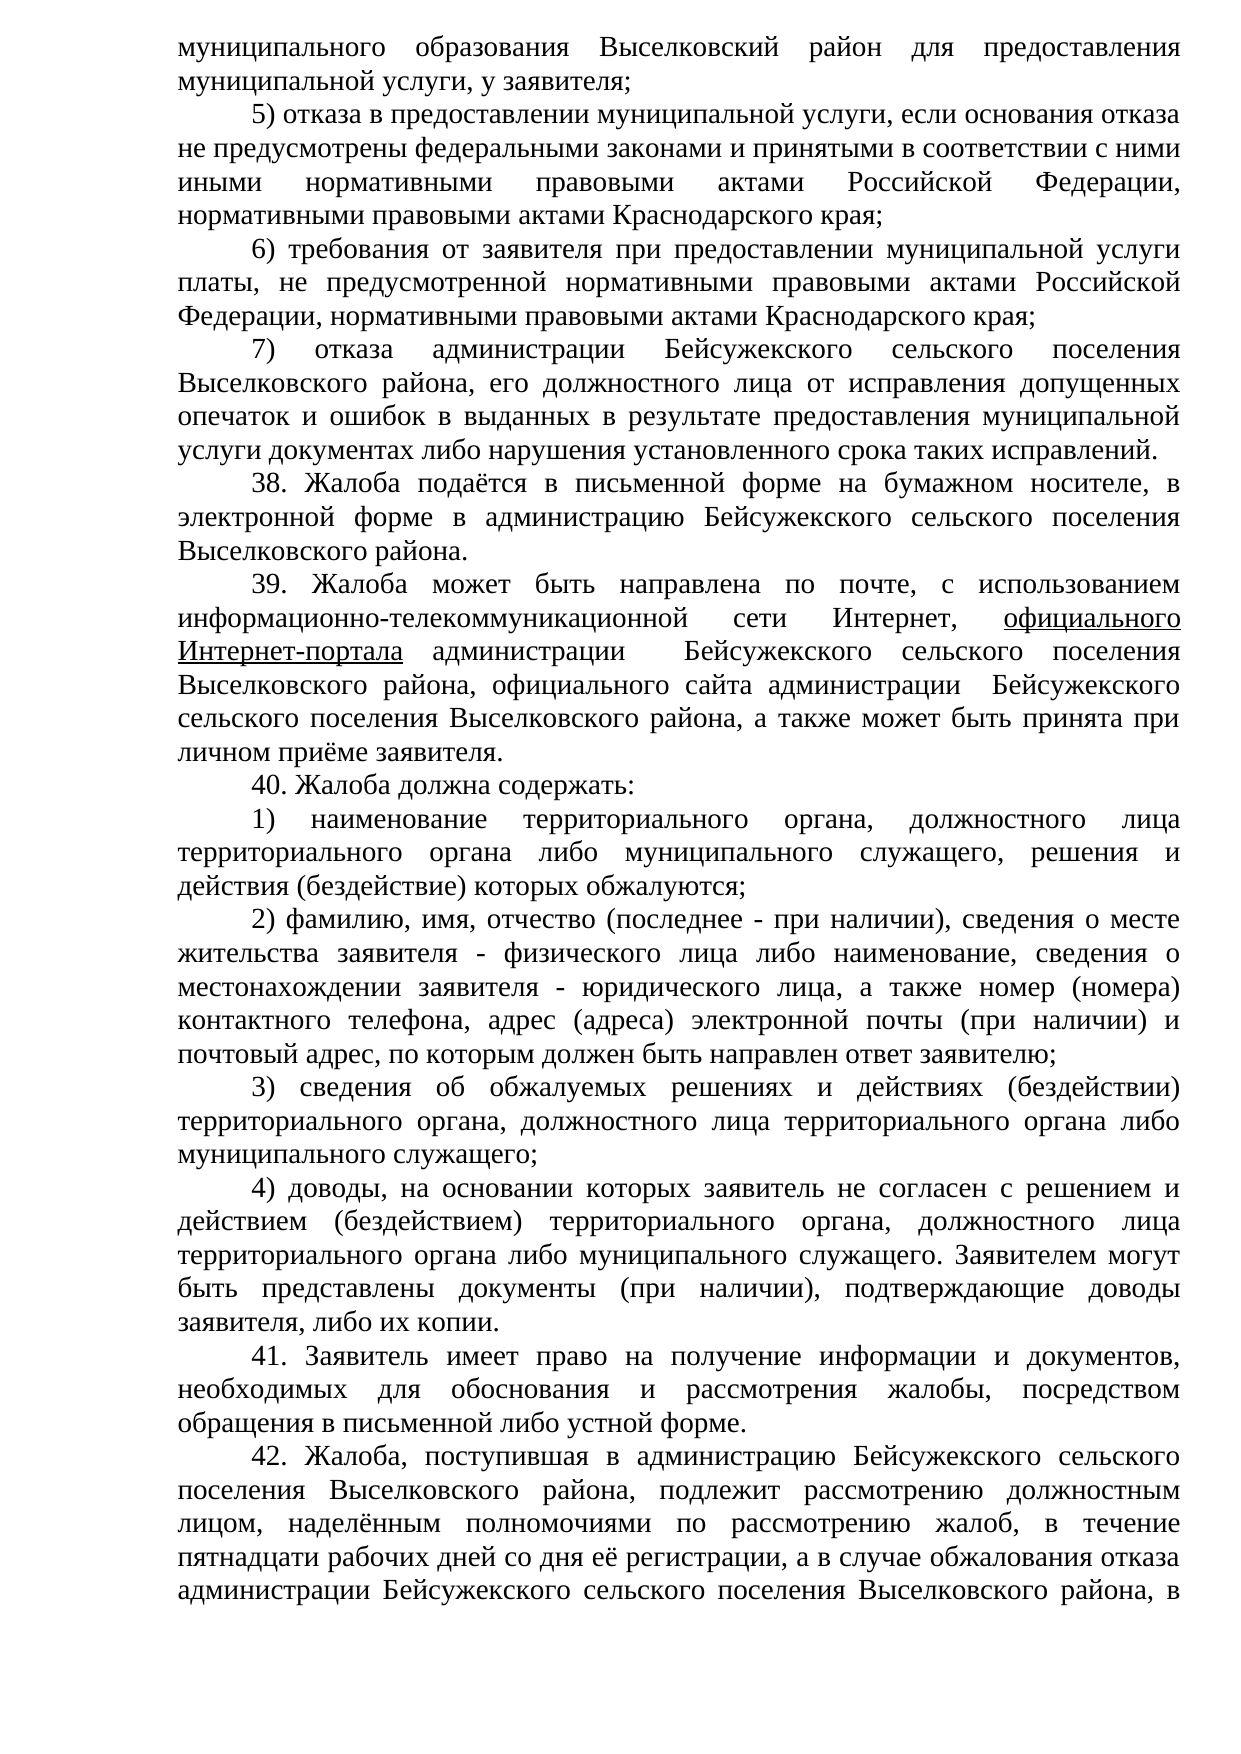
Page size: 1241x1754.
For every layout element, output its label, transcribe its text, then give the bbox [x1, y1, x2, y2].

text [177, 29, 1181, 97]
text 39. Жалоба может быть направлена по почте, с использованием информационно-телекоммуникационной сети Интернет, официального Интернет-портала администрации Бейсужекского сельского поселения Выселковского района, официального сайта администрации Бейсужекского сельского поселения Выселковского района, а также может быть принята при личном приёме заявителя. [177, 566, 1181, 767]
text 2) фамилию, имя, отчество (последнее - при наличии), сведения о месте жительства заявителя - физического лица либо наименование, сведения о местонахождении заявителя - юридического лица, а также номер (номера) контактного телефона, адрес (адреса) электронной почты (при наличии) и почтовый адрес, по которым должен быть направлен ответ заявителю; [177, 902, 1181, 1069]
text 4) доводы, на основании которых заявитель не согласен с решением и действием (бездействием) территориального органа, должностного лица территориального органа либо муниципального служащего. Заявителем могут быть представлены документы (при наличии), подтверждающие доводы заявителя, либо их копии. [177, 1170, 1181, 1338]
text 38. Жалоба подаётся в письменной форме на бумажном носителе, в электронной форме в администрацию Бейсужекского сельского поселения Выселковского района. [177, 466, 1181, 566]
text 40. Жалоба должна содержать: [177, 767, 1181, 801]
text 5) отказа в предоставлении муниципальной услуги, если основания отказа не предусмотрены федеральными законами и принятыми в соответствии с ними иными нормативными правовыми актами Российской Федерации, нормативными правовыми актами Краснодарского края; [177, 97, 1181, 231]
text 7) отказа администрации Бейсужекского сельского поселения Выселковского района, его должностного лица от исправления допущенных опечаток и ошибок в выданных в результате предоставления муниципальной услуги документах либо нарушения установленного срока таких исправлений. [177, 331, 1181, 466]
text 3) сведения об обжалуемых решениях и действиях (бездействии) территориального органа, должностного лица территориального органа либо муниципального служащего; [177, 1069, 1181, 1170]
text 6) требования от заявителя при предоставлении муниципальной услуги платы, не предусмотренной нормативными правовыми актами Российской Федерации, нормативными правовыми актами Краснодарского края; [177, 231, 1181, 331]
text 1) наименование территориального органа, должностного лица территориального органа либо муниципального служащего, решения и действия (бездействие) которых обжалуются; [177, 801, 1181, 902]
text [177, 1438, 1181, 1606]
text 41. Заявитель имеет право на получение информации и документов, необходимых для обоснования и рассмотрения жалобы, посредством обращения в письменной либо устной форме. [177, 1338, 1181, 1438]
